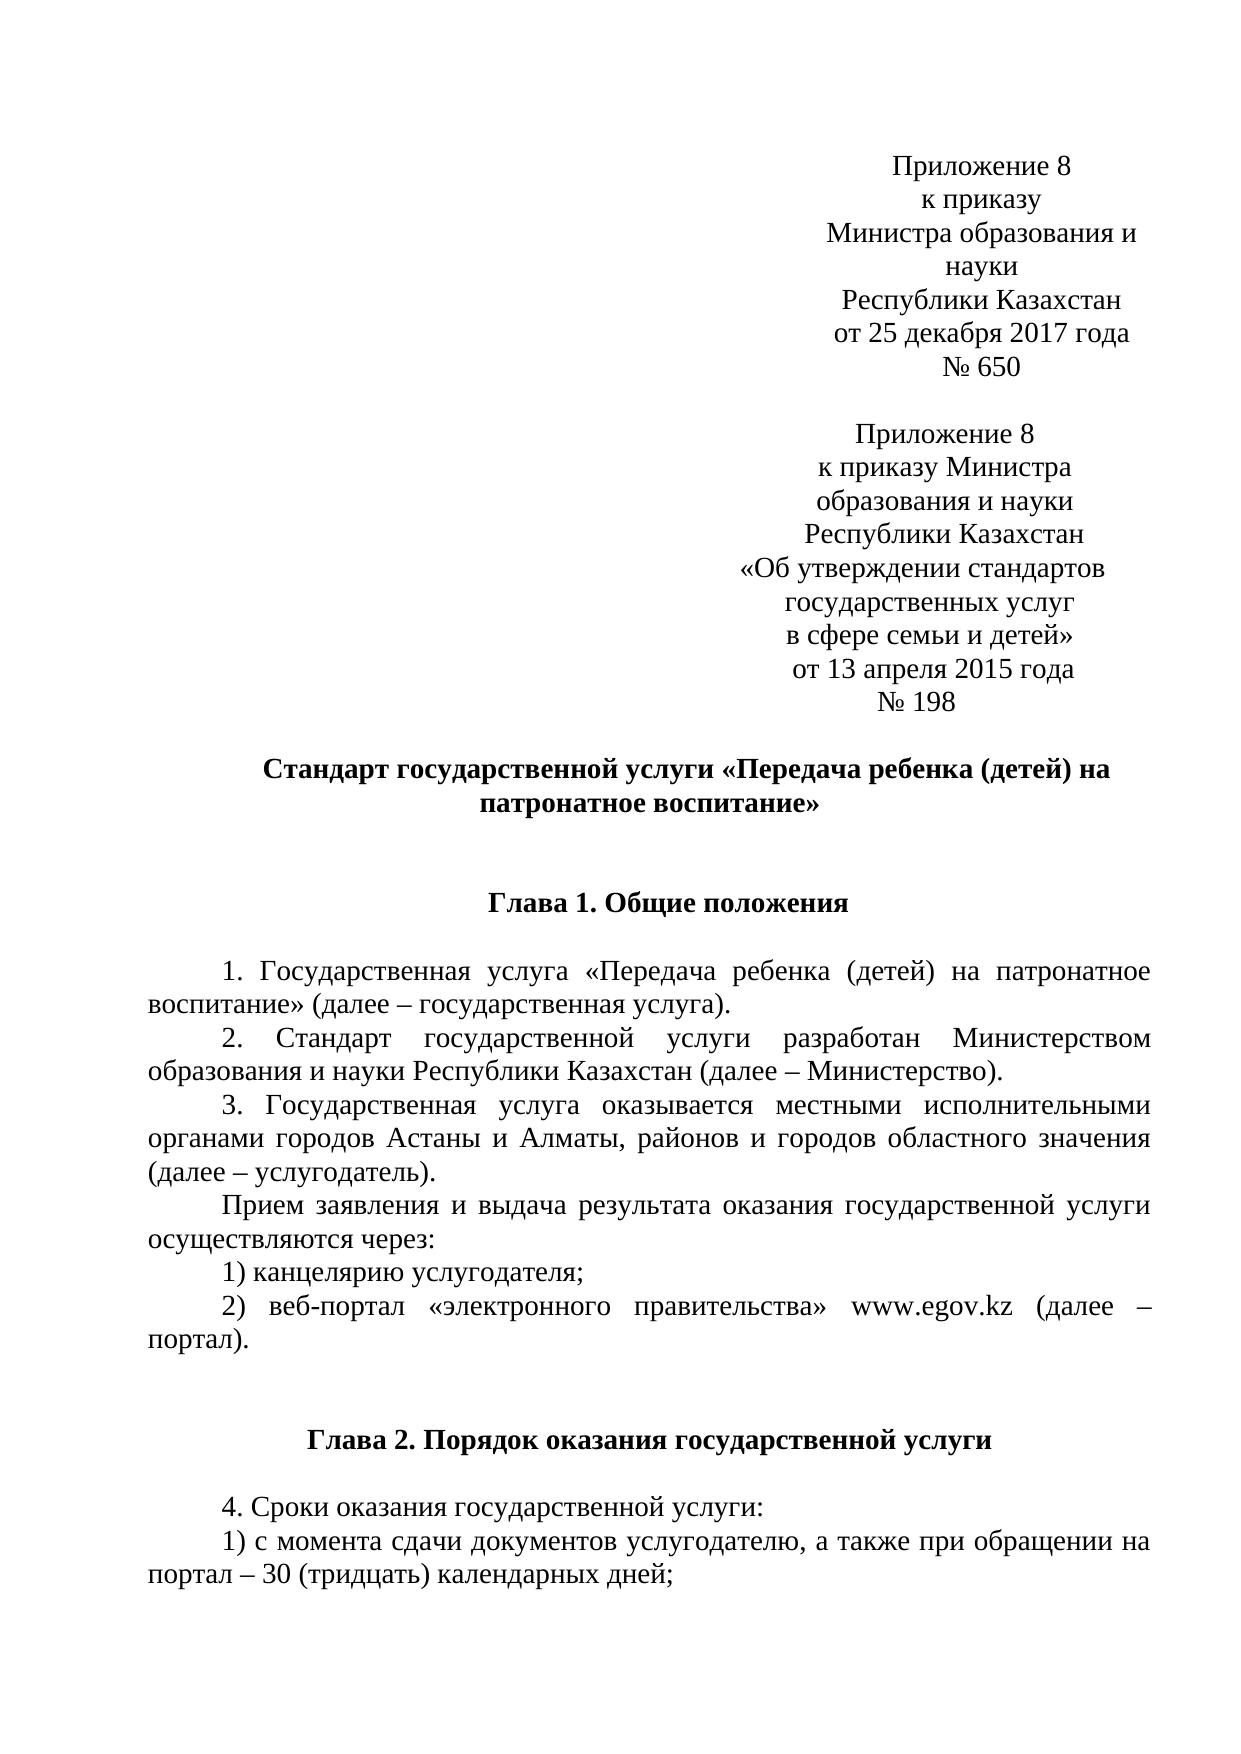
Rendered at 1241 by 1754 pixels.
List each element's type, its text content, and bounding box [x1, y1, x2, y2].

text 1. Государственная услуга «Передача ребенка (детей) на патронатное воспитание» (далее – государственная услуга). [148, 953, 1152, 1020]
text Приложение 8 [811, 148, 1152, 181]
text Глава 1. Общие положения [185, 886, 1152, 919]
text 3. Государственная услуга оказывается местными исполнительными органами городов Астаны и Алматы, районов и городов областного значения (далее – услугодатель). [148, 1087, 1152, 1187]
text Приложение 8 [664, 416, 1152, 449]
text № 198 [148, 684, 1152, 718]
text № 650 [811, 349, 1152, 382]
text к приказу [811, 181, 1152, 215]
text Министра образования и науки [811, 215, 1152, 282]
text Республики Казахстан [811, 282, 1152, 315]
text образования и науки Республики Казахстан «Об утверждении стандартов государственных услуг в сфере семьи и детей» от 13 апреля 2015 года [664, 483, 1152, 684]
text 4. Сроки оказания государственной услуги: [148, 1489, 1152, 1523]
text от 25 декабря 2017 года [811, 315, 1152, 349]
text Глава 2. Порядок оказания государственной услуги [148, 1422, 1152, 1456]
text Стандарт государственной услуги «Передача ребенка (детей) на патронатное воспитание» [148, 751, 1152, 818]
text 2. Стандарт государственной услуги разработан Министерством образования и науки Республики Казахстан (далее – Министерство). [148, 1020, 1152, 1087]
text 1) с момента сдачи документов услугодателю, а также при обращении на портал – 30 (тридцать) календарных дней; [148, 1523, 1152, 1590]
text Прием заявления и выдача результата оказания государственной услуги осуществляются через: [148, 1187, 1152, 1254]
text 1) канцелярию услугодателя; [148, 1254, 1152, 1288]
text 2) веб-портал «электронного правительства» www.egov.kz (далее – портал). [148, 1288, 1152, 1355]
text к приказу Министра [664, 449, 1152, 483]
